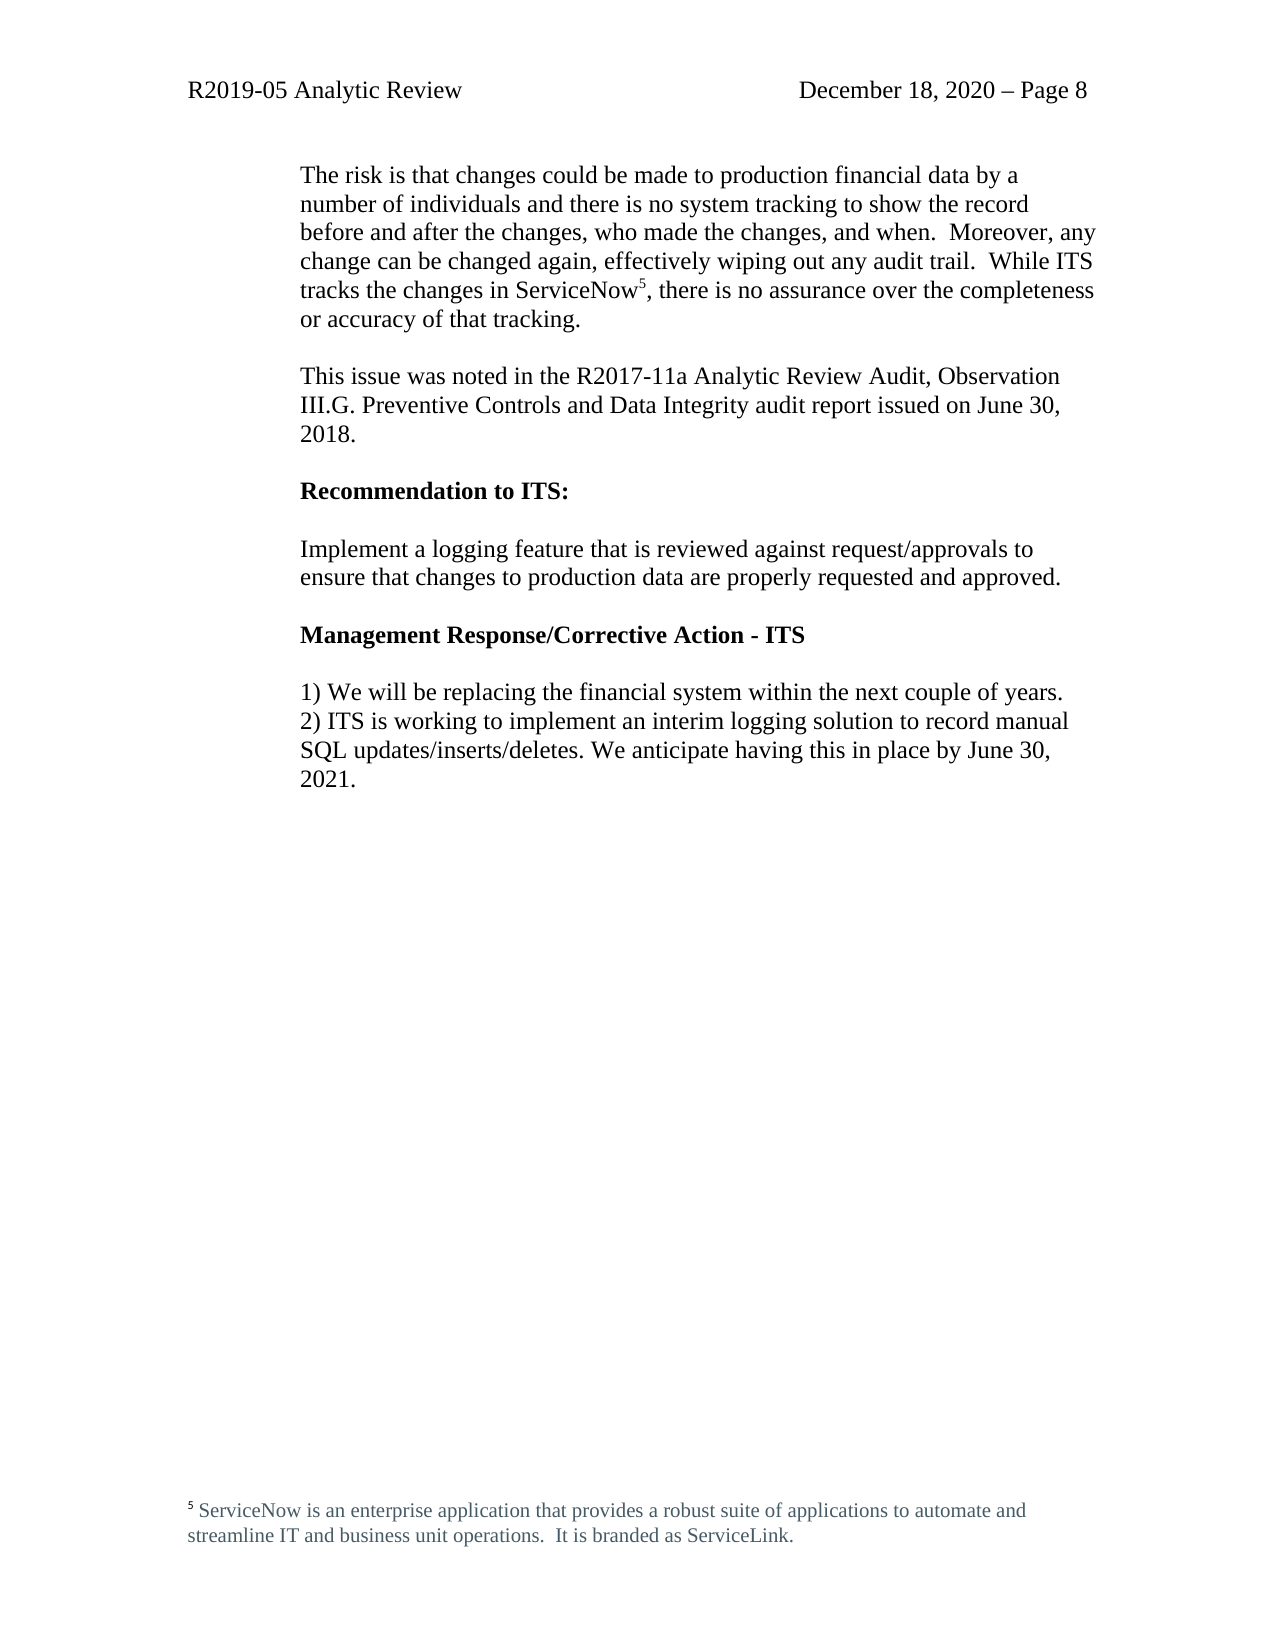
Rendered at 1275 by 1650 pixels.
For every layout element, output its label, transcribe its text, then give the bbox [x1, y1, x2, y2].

list Implement a logging feature that is reviewed against request/approvals to ensure that changes to production data are properly requested and approved. [300, 534, 1097, 591]
list The risk is that changes could be made to production financial data by a number of individuals and there is no system tracking to show the record before and after the changes, who made the changes, and when. Moreover, any change can be changed again, effectively wiping out any audit trail. While ITS tracks the changes in ServiceNow, there is no assurance over the completeness or accuracy of that tracking. [300, 160, 1097, 332]
list This issue was noted in the R2017-11a Analytic Review Audit, Observation III.G. Preventive Controls and Data Integrity audit report issued on June 30, 2018. [300, 361, 1097, 447]
text Management Response/Corrective Action - ITS [300, 620, 1097, 649]
text 1) We will be replacing the financial system within the next couple of years. [300, 677, 1097, 706]
list Recommendation to ITS: [300, 476, 1097, 505]
text 2) ITS is working to implement an interim logging solution to record manual SQL updates/inserts/deletes. We anticipate having this in place by June 30, 2021. [300, 706, 1097, 792]
